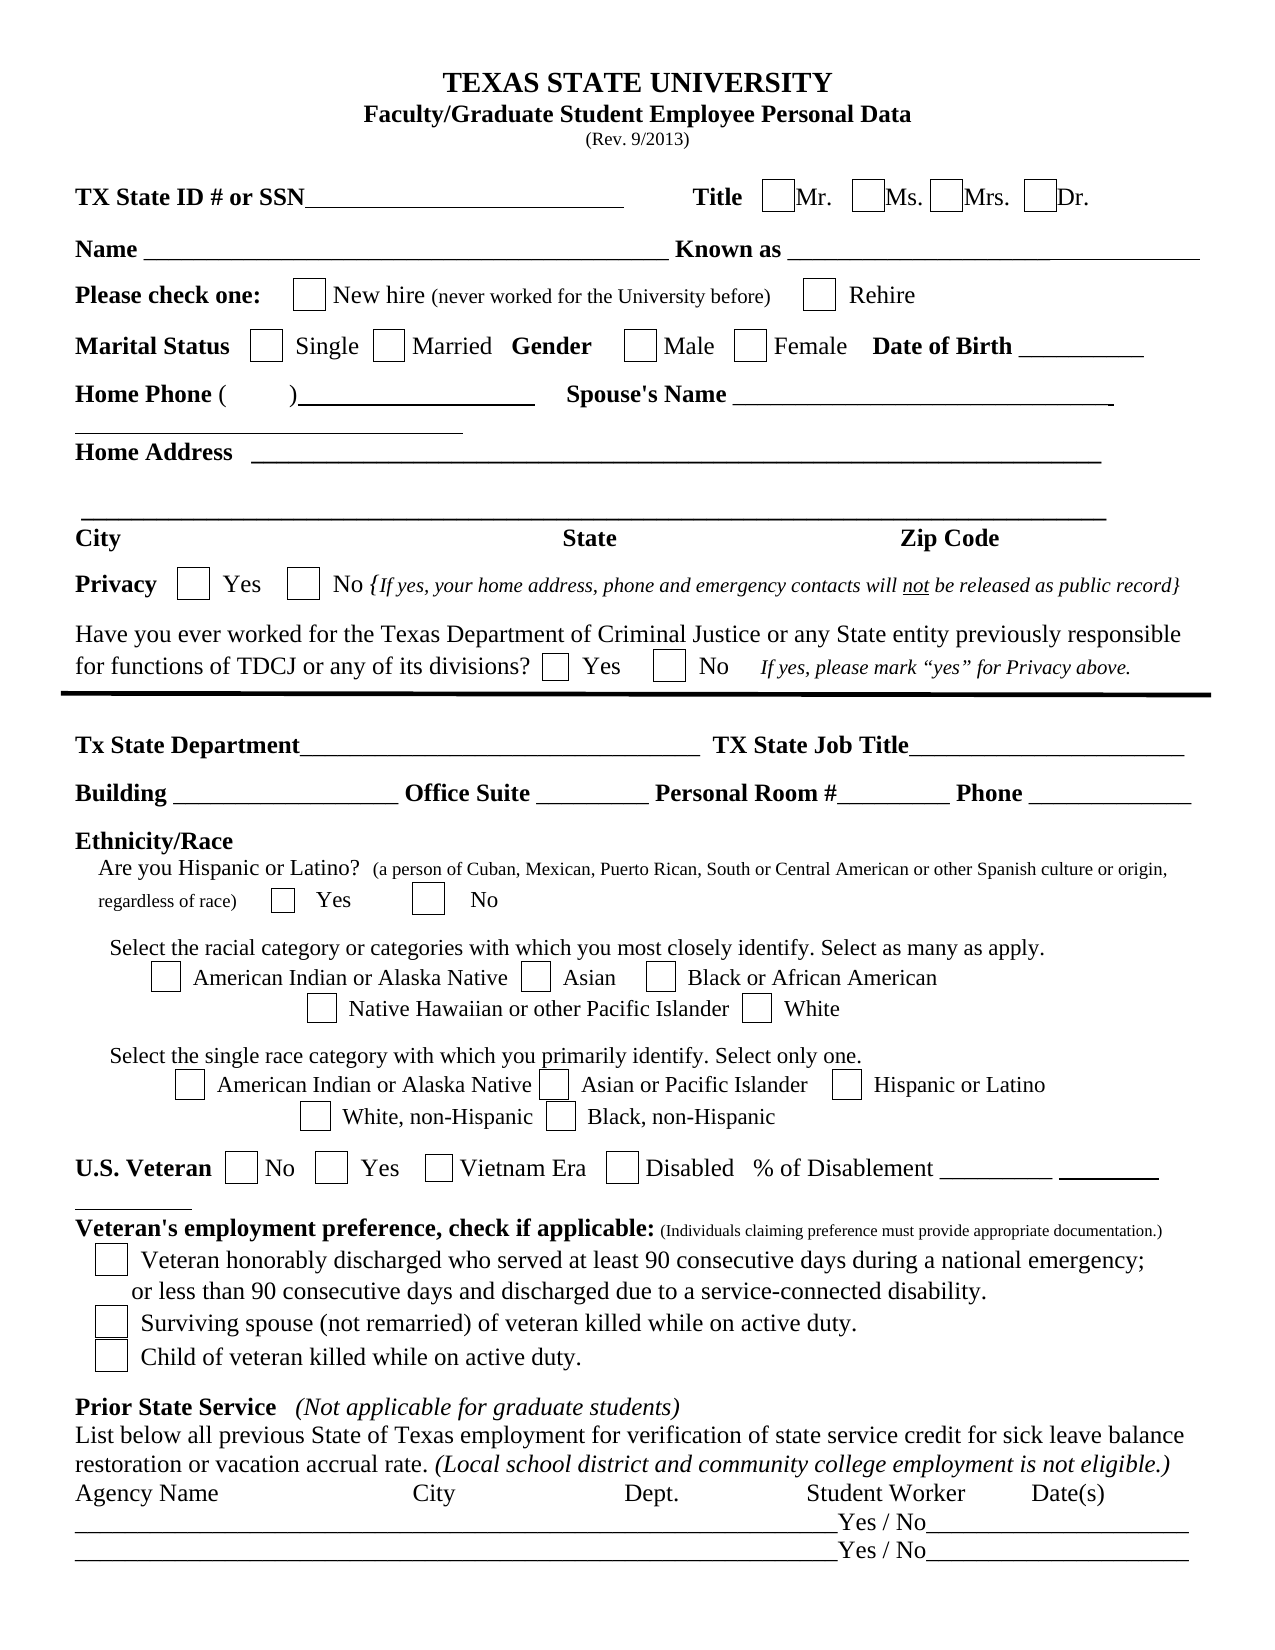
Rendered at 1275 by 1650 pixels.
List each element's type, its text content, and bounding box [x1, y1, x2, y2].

text __________________________________________________________________________________ [75, 494, 1200, 523]
text Child of veteran killed while on active duty. [75, 1338, 1200, 1373]
text List below all previous State of employment for verification of state service credit for sick leave balance restoration or vacation accrual rate. (Local school district and community college employment is not eligible.) [75, 1421, 1200, 1478]
text Surviving spouse (not remarried) of veteran killed while on active duty. [75, 1304, 1200, 1338]
text White, non-Hispanic Black, non-Hispanic [75, 1100, 1200, 1131]
text Privacy Yes No {If yes, your home address, phone and emergency contacts will not be released as public record} [75, 566, 1200, 600]
text City State Zip Code [75, 523, 1200, 552]
text Ethnicity/Race [75, 826, 1200, 854]
text Veteran honorably discharged who served at least 90 consecutive days during a national emergency; [75, 1242, 1200, 1276]
text American Indian or Alaska Native Asian Black or African American [75, 960, 1200, 992]
text Select the single race category with which you primarily identify. Select only one. [75, 1042, 1200, 1068]
text TEXAS STATE UNIVERSITY [75, 66, 1200, 99]
text Tx State Department________________________________ TX State Job Title______________________ [75, 730, 1200, 759]
text Have you ever worked for the Texas Department of Criminal Justice or any State entity previously responsible for functions of TDCJ or any of its divisions? Yes No If yes, please mark “yes” for Privacy above. [75, 619, 1200, 682]
text Agency Name City Dept. Student Worker Date(s) [75, 1478, 1200, 1507]
text regardless of race) Yes No [75, 881, 1200, 915]
text or less than 90 consecutive days and discharged due to a service-connected disability. [75, 1276, 1200, 1304]
text Are you Hispanic or Latino? (a person of Cuban, Mexican, Puerto Rican, South or Central American or other Spanish culture or origin, [75, 854, 1200, 881]
text U.S. Veteran No Yes Vietnam Era Disabled % of Disablement _________ [75, 1150, 1200, 1184]
text Building __________________ Office Suite _________ Personal Room #_________ Phone _____________ [75, 778, 1200, 807]
text American Indian or Alaska Native Asian or Pacific Islander Hispanic or Latino [75, 1068, 1200, 1100]
text Faculty/Graduate Student Employee Personal Data [75, 99, 1200, 128]
text Please check one: New hire (never worked for the University before) Rehire [75, 277, 1200, 311]
text Native Hawaiian or other Pacific Islander White [75, 992, 1200, 1023]
text Name __________________________________________ Known as _____________________ [75, 234, 1200, 263]
text Marital Status Single Married Gender Male Female Date of Birth __________ [75, 328, 1200, 362]
text Home Address ____________________________________________________________________ [75, 437, 1200, 465]
text (Rev. 9/2013) [75, 128, 1200, 149]
text Home Phone ( ) Spouse's Name ______________________________ [75, 379, 1200, 408]
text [75, 1507, 1200, 1564]
text Prior State Service (Not applicable for graduate students) [75, 1392, 1200, 1421]
text Veteran's employment preference, check if applicable: (Individuals claiming preference must provide appropriate documentation.) [75, 1213, 1200, 1242]
text TX State ID # or SSN Title Mr. Ms. Mrs. Dr. [75, 178, 1200, 212]
text Select the racial category or categories with which you most closely identify. Select as many as apply. [75, 934, 1200, 960]
